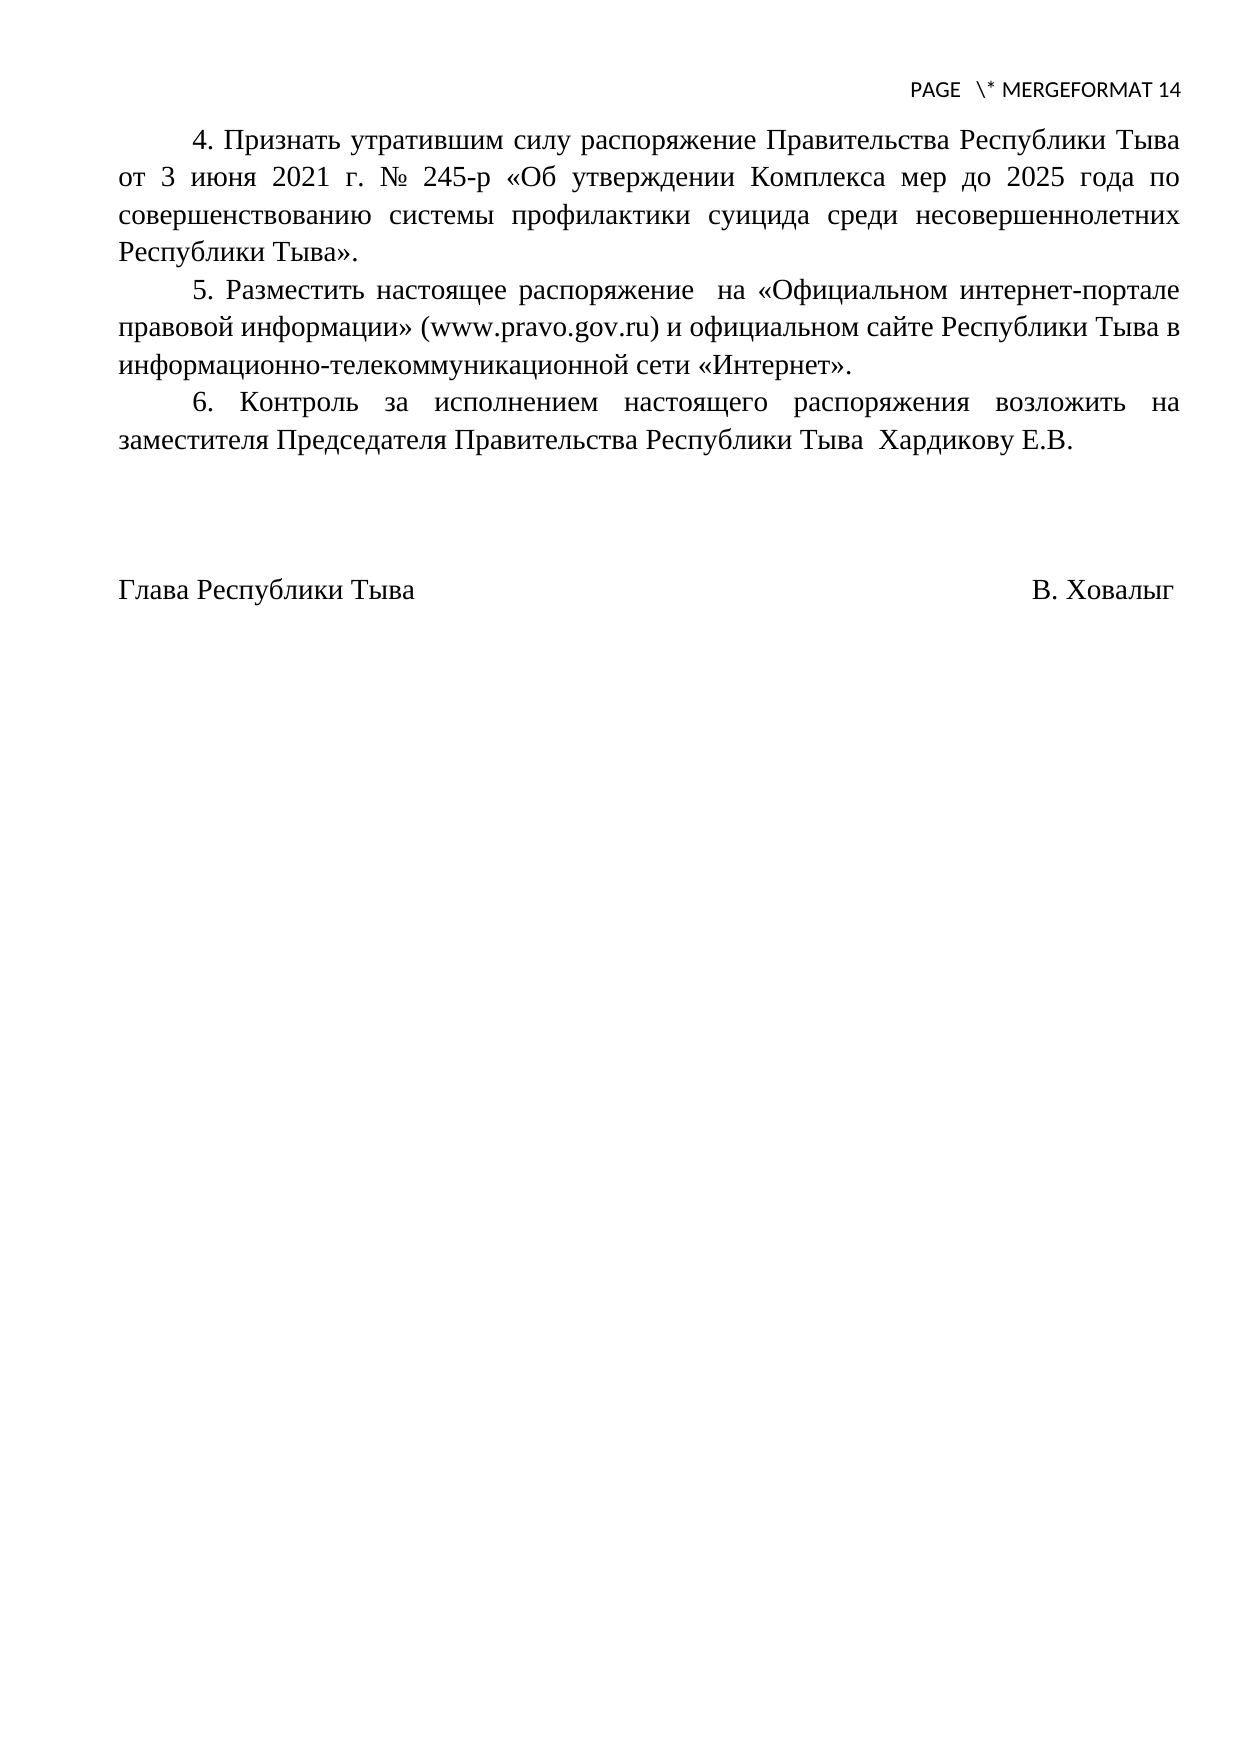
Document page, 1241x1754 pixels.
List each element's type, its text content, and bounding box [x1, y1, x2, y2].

text 5. Разместить настоящее распоряжение на «Официальном интернет-портале правовой информации» (www.pravo.gov.ru) и официальном сайте Республики Тыва в информационно-телекоммуникационной сети «Интернет». [118, 268, 1181, 381]
text 4. Признать утратившим силу распоряжение Правительства Республики Тыва от 3 июня 2021 г. № 245-р «Об утверждении Комплекса мер до 2025 года по совершенствованию системы профилактики суицида среди несовершеннолетних Республики Тыва». [118, 118, 1181, 268]
text Глава Республики Тыва В. Ховалыг [118, 568, 1181, 606]
text 6. Контроль за исполнением настоящего распоряжения возложить на заместителя Председателя Правительства Республики Тыва Хардикову Е.В. [118, 381, 1181, 456]
